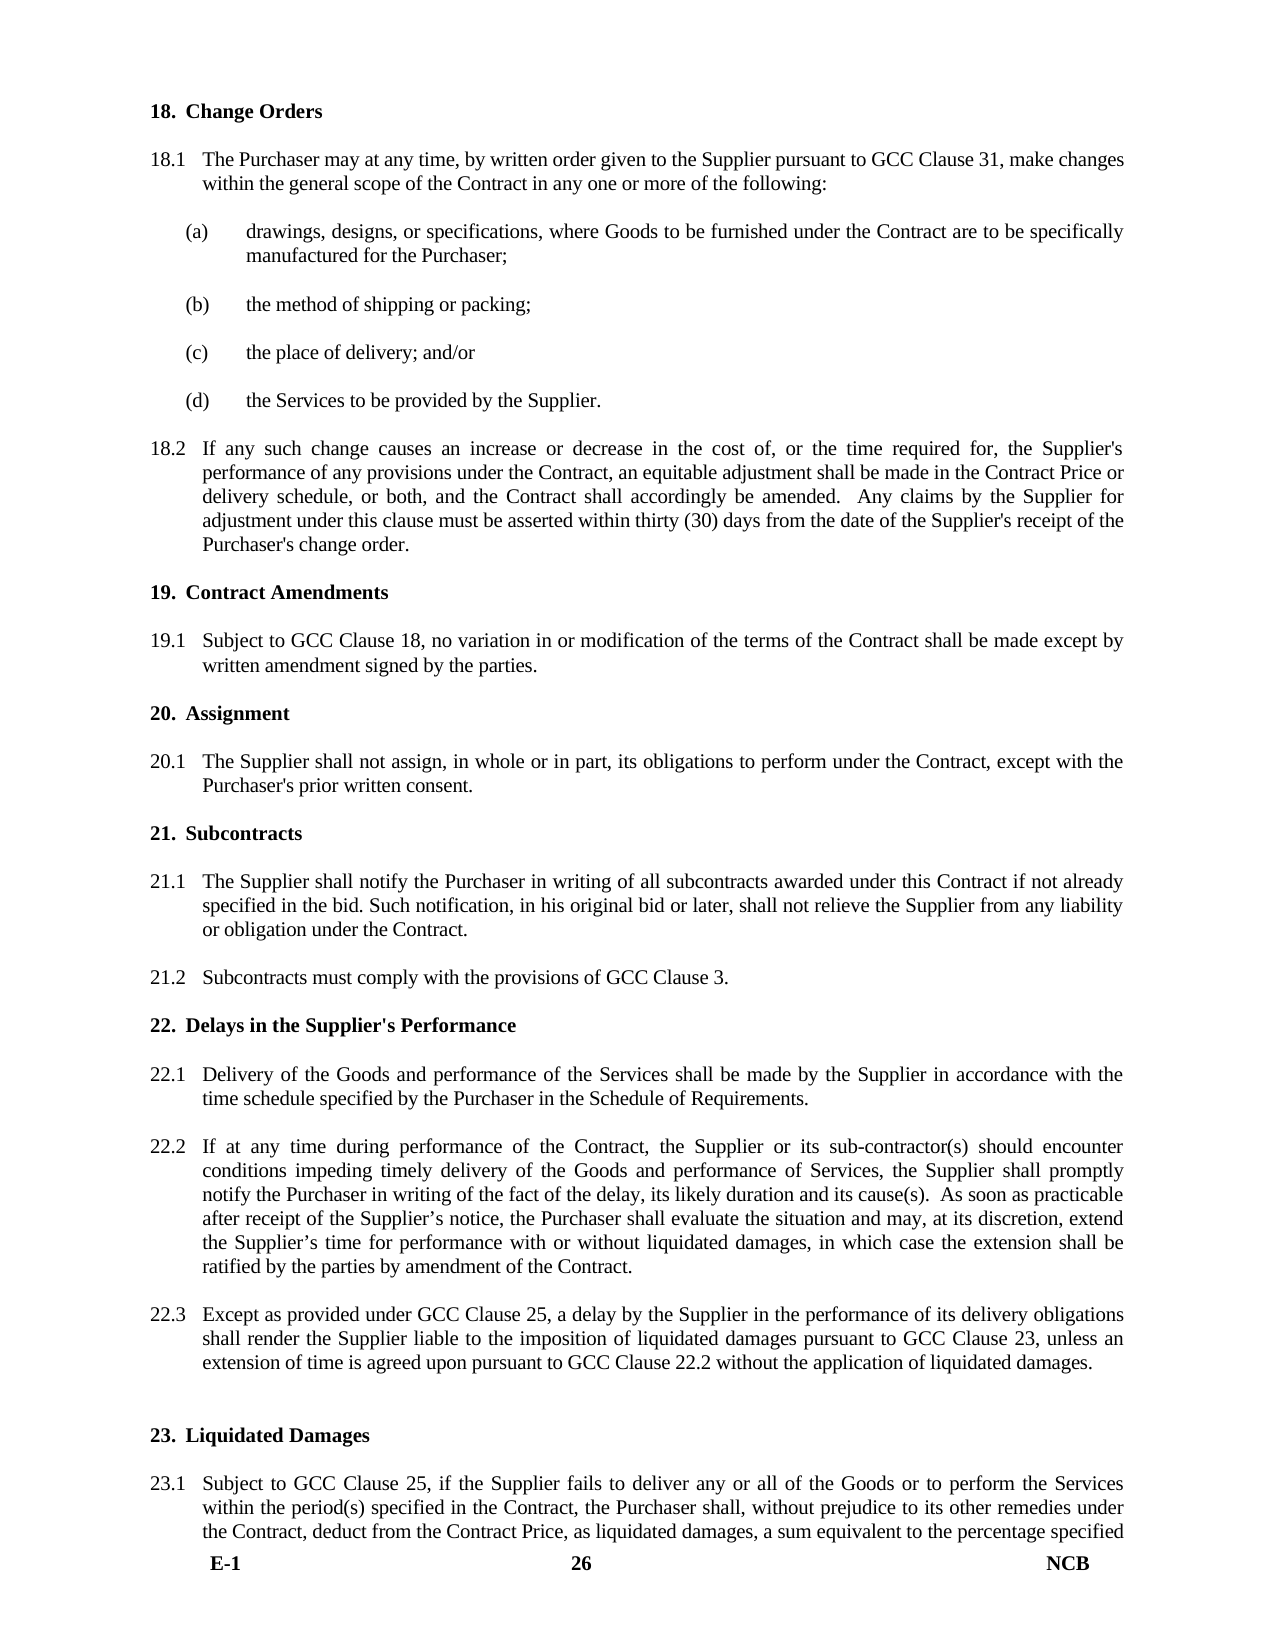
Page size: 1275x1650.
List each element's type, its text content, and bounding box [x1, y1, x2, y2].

text 22.2 If at any time during performance of the Contract, the Supplier or its sub-contractor(s) should encounter conditions impeding timely delivery of the Goods and performance of Services, the Supplier shall promptly notify the Purchaser in writing of the fact of the delay, its likely duration and its cause(s). As soon as practicable after receipt of the Supplier’s notice, the Purchaser shall evaluate the situation and may, at its discretion, extend the Supplier’s time for performance with or without liquidated damages, in which case the extension shall be ratified by the parties by amendment of the Contract. [150, 1134, 1125, 1278]
text (c) the place of delivery; and/or [150, 340, 1125, 364]
text 18.1 The Purchaser may at any time, by written order given to the Supplier pursuant to GCC Clause 31, make changes within the general scope of the Contract in any one or more of the following: [150, 147, 1125, 195]
text 19.1 Subject to GCC Clause 18, no variation in or modification of the terms of the Contract shall be made except by written amendment signed by the parties. [150, 628, 1125, 677]
text 22.1 Delivery of the Goods and performance of the Services shall be made by the Supplier in accordance with the time schedule specified by the Purchaser in the Schedule of Requirements. [150, 1062, 1125, 1110]
text 22.3 Except as provided under GCC Clause 25, a delay by the Supplier in the performance of its delivery obligations shall render the Supplier liable to the imposition of liquidated damages pursuant to GCC Clause 23, unless an extension of time is agreed upon pursuant to GCC Clause 22.2 without the application of liquidated damages. [150, 1302, 1125, 1374]
text (d) the Services to be provided by the Supplier. [150, 388, 1125, 412]
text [150, 1471, 1125, 1543]
text 22. Delays in the Supplier's Performance [150, 1013, 1125, 1037]
text 20.1 The Supplier shall not assign, in whole or in part, its obligations to perform under the Contract, except with the Purchaser's prior written consent. [150, 749, 1125, 797]
text 18. Change Orders [150, 99, 1125, 123]
text 18.2 If any such change causes an increase or decrease in the cost of, or the time required for, the Supplier's performance of any provisions under the Contract, an equitable adjustment shall be made in the Contract Price or delivery schedule, or both, and the Contract shall accordingly be amended. Any claims by the Supplier for adjustment under this clause must be asserted within thirty (30) days from the date of the Supplier's receipt of the Purchaser's change order. [150, 436, 1125, 556]
text 19. Contract Amendments [150, 580, 1125, 604]
text 21. Subcontracts [150, 821, 1125, 845]
text 21.1 The Supplier shall notify the Purchaser in writing of all subcontracts awarded under this Contract if not already specified in the bid. Such notification, in his original bid or later, shall not relieve the Supplier from any liability or obligation under the Contract. [150, 869, 1125, 941]
text 21.2 Subcontracts must comply with the provisions of GCC Clause 3. [150, 965, 1125, 989]
text 23. Liquidated Damages [150, 1422, 1125, 1447]
text (a) drawings, designs, or specifications, where Goods to be furnished under the Contract are to be specifically manufactured for the Purchaser; [150, 219, 1125, 267]
text 20. Assignment [150, 701, 1125, 725]
text (b) the method of shipping or packing; [150, 292, 1125, 316]
